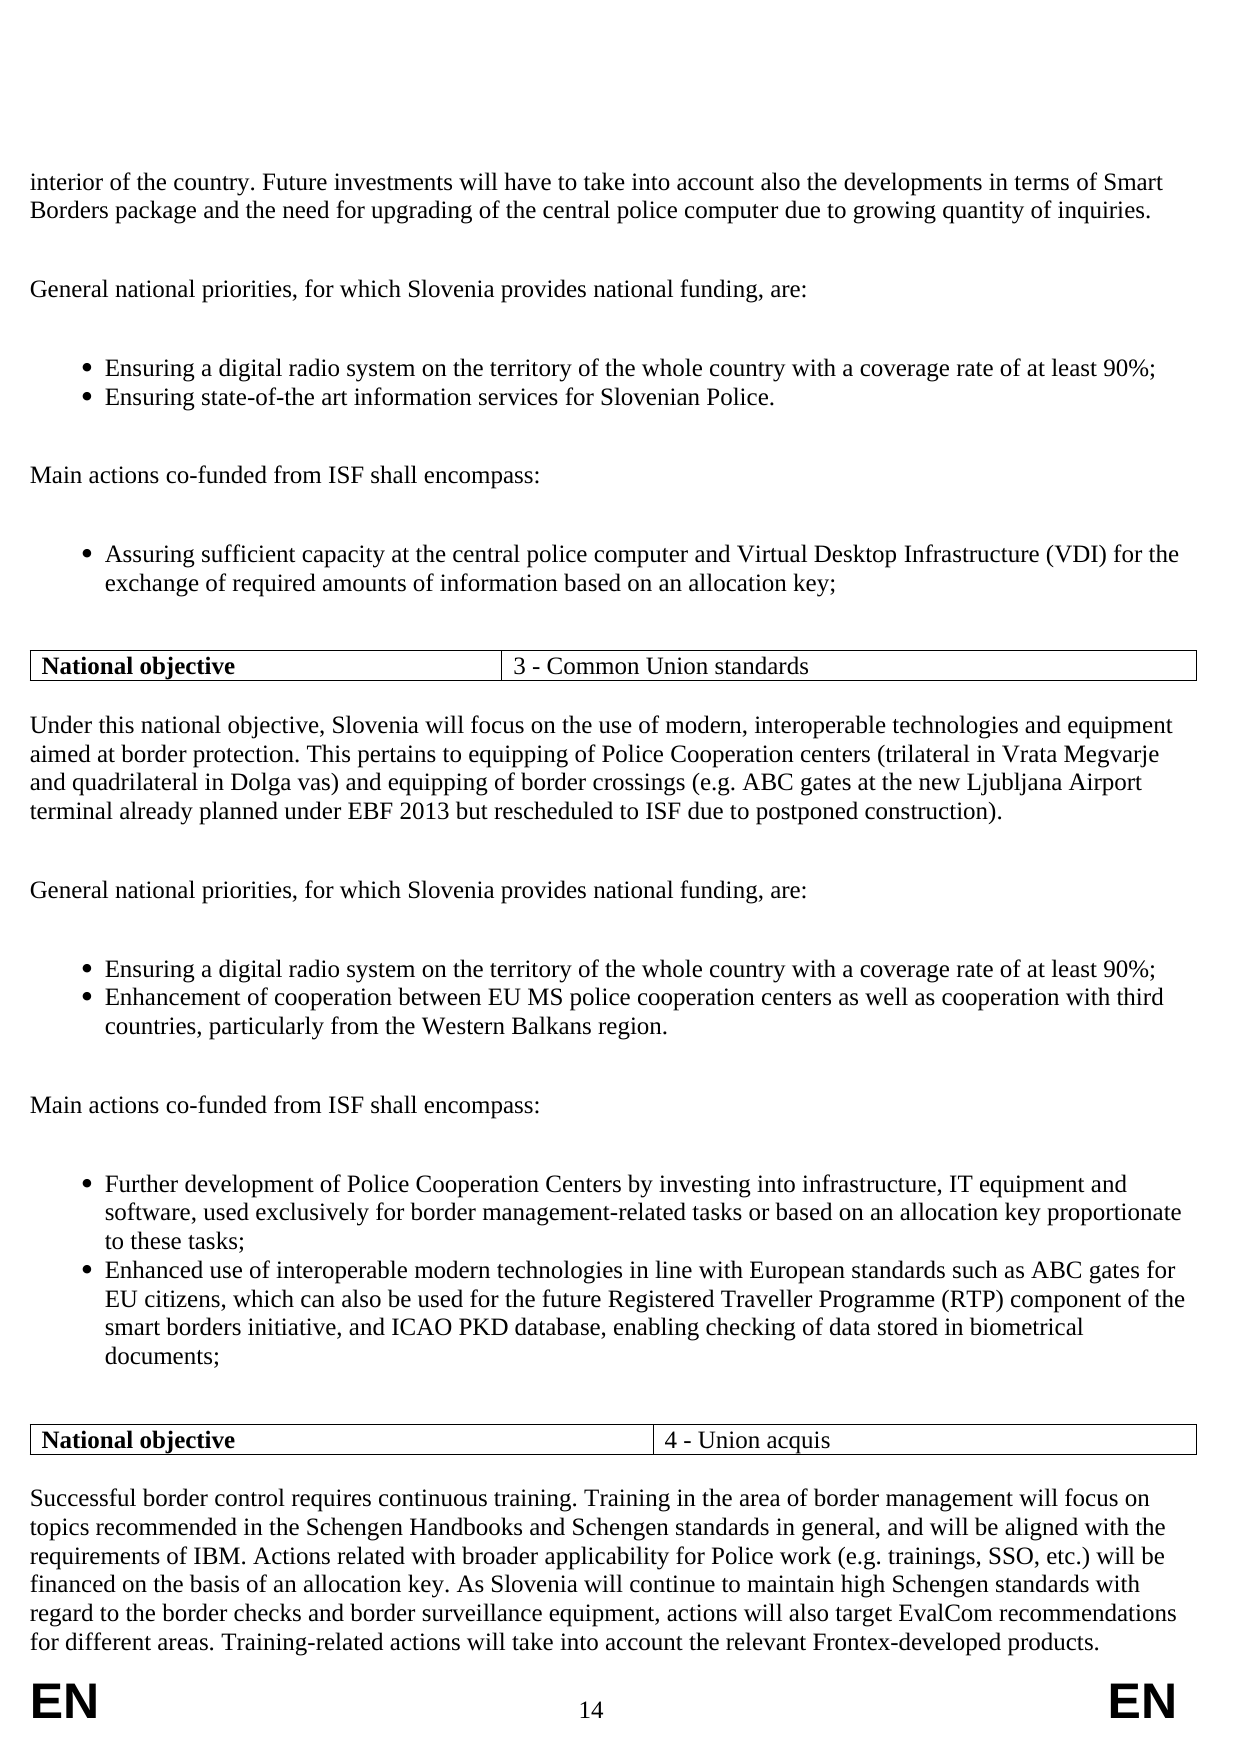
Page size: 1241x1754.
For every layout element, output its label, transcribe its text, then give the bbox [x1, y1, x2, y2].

table_header National objective [31, 1425, 653, 1453]
list Assuring sufficient capacity at the central police computer and Virtual Desktop Infrastructure (VDI) for the exchange of required amounts of information based on an allocation key; [83, 539, 1196, 597]
text General national priorities, for which Slovenia provides national funding, are: [29, 875, 1196, 904]
list Enhancement of cooperation between EU MS police cooperation centers as well as cooperation with third countries, particularly from the Western Balkans region. [83, 982, 1196, 1040]
table_header 3 - Common Union standards [502, 651, 1196, 680]
list Ensuring a digital radio system on the territory of the whole country with a coverage rate of at least 90%; [83, 353, 1196, 382]
text Main actions co-funded from ISF shall encompass: [29, 460, 1196, 489]
text Successful border control requires continuous training. Training in the area of border management will focus on topics recommended in the Schengen Handbooks and Schengen standards in general, and will be aligned with the requirements of IBM. Actions related with broader applicability for Police work (e.g. trainings, SSO, etc.) will be financed on the basis of an allocation key. As Slovenia will continue to maintain high Schengen standards with regard to the border checks and border surveillance equipment, actions will also target EvalCom recommendations for different areas. Training-related actions will take into account the relevant Frontex-developed products. [29, 1483, 1196, 1656]
text Under this national objective, Slovenia will focus on the use of modern, interoperable technologies and equipment aimed at border protection. This pertains to equipping of Police Cooperation centers (trilateral in Vrata Megvarje and quadrilateral in Dolga vas) and equipping of border crossings (e.g. ABC gates at the new Ljubljana Airport terminal already planned under EBF 2013 but rescheduled to ISF due to postponed construction). [29, 710, 1196, 825]
text Main actions co-funded from ISF shall encompass: [29, 1090, 1196, 1119]
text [29, 167, 1196, 224]
list Ensuring state-of-the art information services for Slovenian Police. [83, 382, 1196, 410]
list Enhanced use of interoperable modern technologies in line with European standards such as ABC gates for EU citizens, which can also be used for the future Registered Traveller Programme (RTP) component of the smart borders initiative, and ICAO PKD database, enabling checking of data stored in biometrical documents; [83, 1255, 1196, 1370]
table_header National objective [31, 651, 501, 680]
list Ensuring a digital radio system on the territory of the whole country with a coverage rate of at least 90%; [83, 954, 1196, 982]
text General national priorities, for which Slovenia provides national funding, are: [29, 274, 1196, 303]
table_header 4 - Union acquis [654, 1425, 1196, 1453]
list Further development of Police Cooperation Centers by investing into infrastructure, IT equipment and software, used exclusively for border management-related tasks or based on an allocation key proportionate to these tasks; [83, 1169, 1196, 1255]
